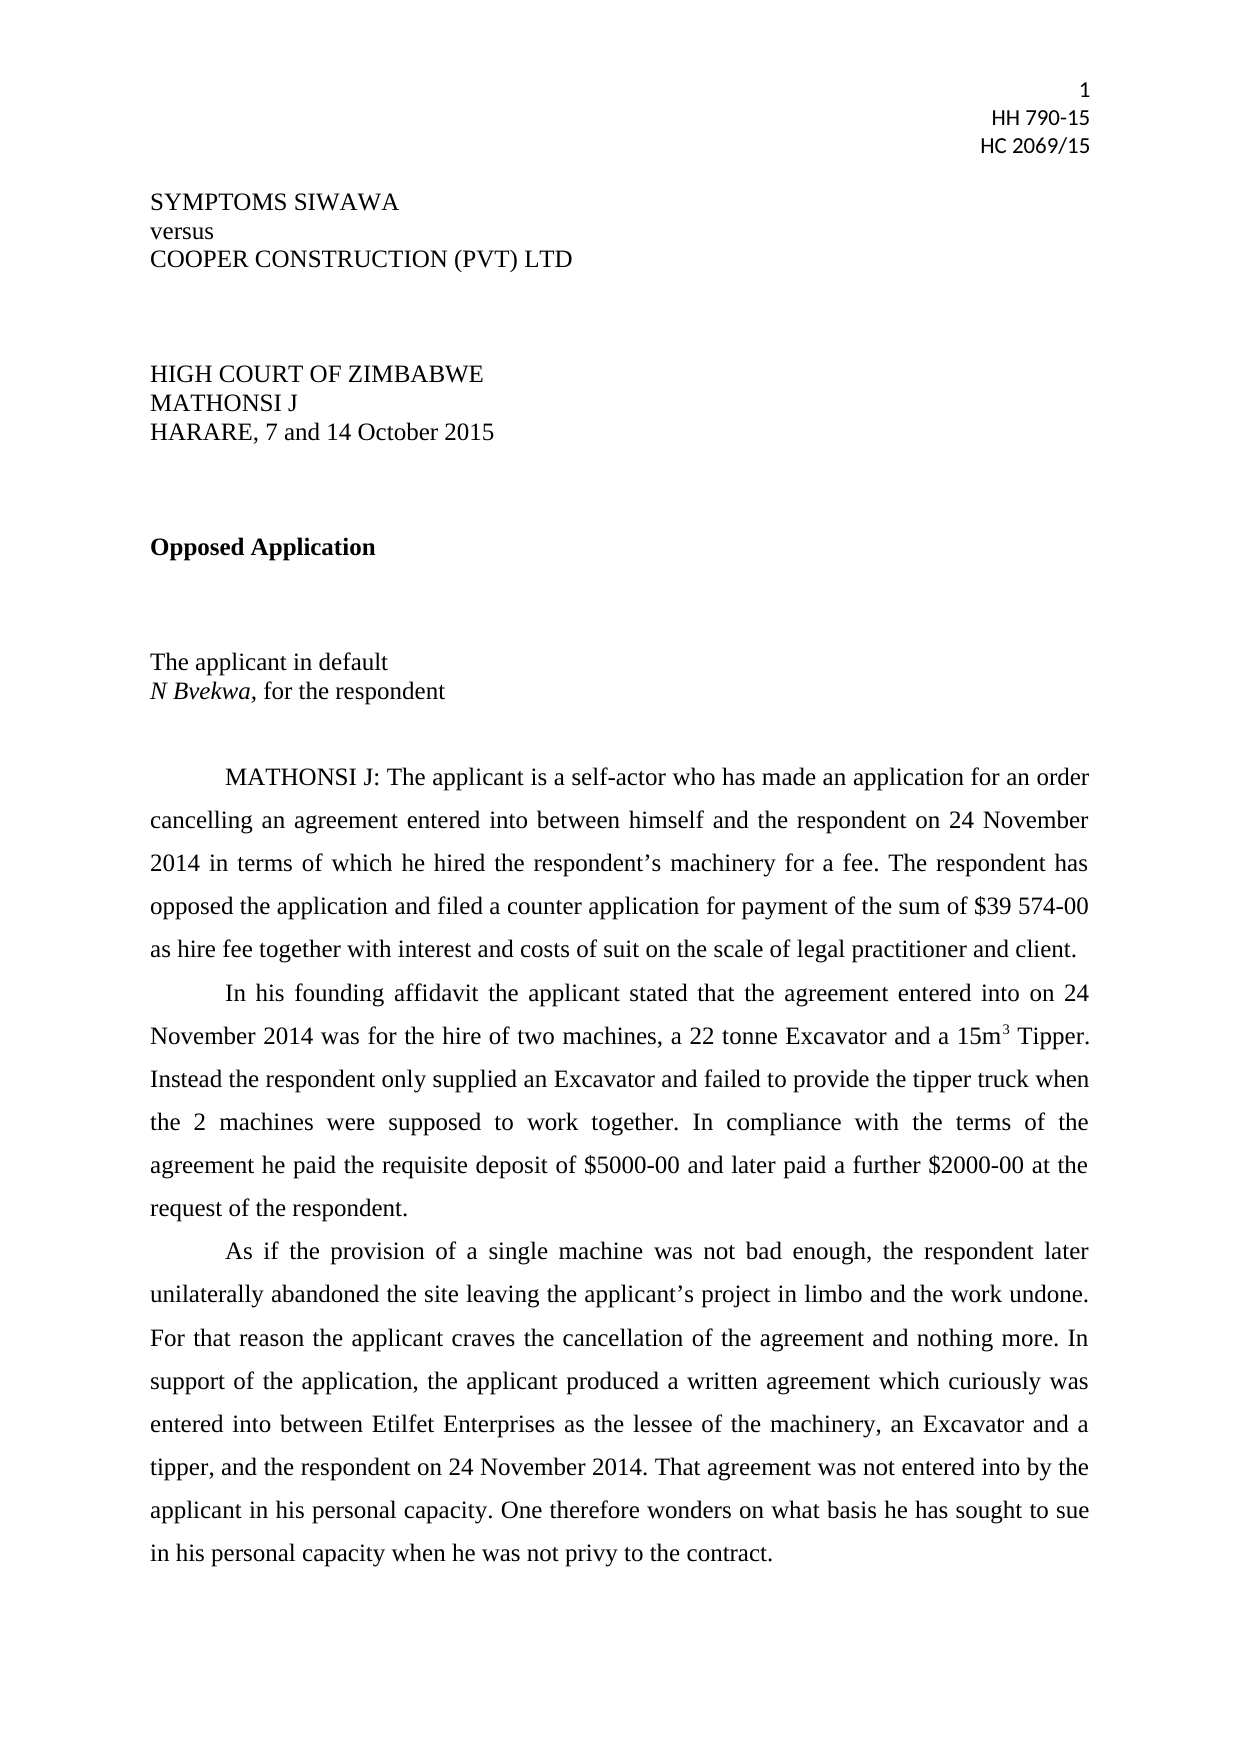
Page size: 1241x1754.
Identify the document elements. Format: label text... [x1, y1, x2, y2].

text SYMPTOMS SIWAWA [150, 187, 1090, 216]
text versus [150, 216, 1090, 244]
text COOPER CONSTRUCTION (PVT) LTD [150, 244, 1090, 273]
text MATHONSI J: The applicant is a self-actor who has made an application for an order cancelling an agreement entered into between himself and the respondent on 24 November 2014 in terms of which he hired the respondent’s machinery for a fee. The respondent has opposed the application and filed a counter application for payment of the sum of $39 574-00 as hire fee together with interest and costs of suit on the scale of legal practitioner and client. [150, 762, 1090, 963]
text As if the provision of a single machine was not bad enough, the respondent later unilaterally abandoned the site leaving the applicant’s project in limbo and the work undone. For that reason the applicant craves the cancellation of the agreement and nothing more. In support of the application, the applicant produced a written agreement which curiously was entered into between Etilfet Enterprises as the lessee of the machinery, an Excavator and a tipper, and the respondent on 24 November 2014. That agreement was not entered into by the applicant in his personal capacity. One therefore wonders on what basis he has sought to sue in his personal capacity when he was not privy to the contract. [150, 1236, 1090, 1567]
text In his founding affidavit the applicant stated that the agreement entered into on 24 November 2014 was for the hire of two machines, a 22 tonne Excavator and a 15m3 Tipper. Instead the respondent only supplied an Excavator and failed to provide the tipper truck when the 2 machines were supposed to work together. In compliance with the terms of the agreement he paid the requisite deposit of $5000-00 and later paid a further $2000-00 at the request of the respondent. [150, 978, 1090, 1222]
text HARARE, 7 and 14 October 2015 [150, 417, 1090, 446]
text MATHONSI J [150, 388, 1090, 417]
text N Bvekwa, for the respondent [150, 676, 1090, 704]
text The applicant in default [150, 647, 1090, 676]
text HIGH COURT OF ZIMBABWE [150, 359, 1090, 388]
text Opposed Application [150, 532, 1090, 561]
